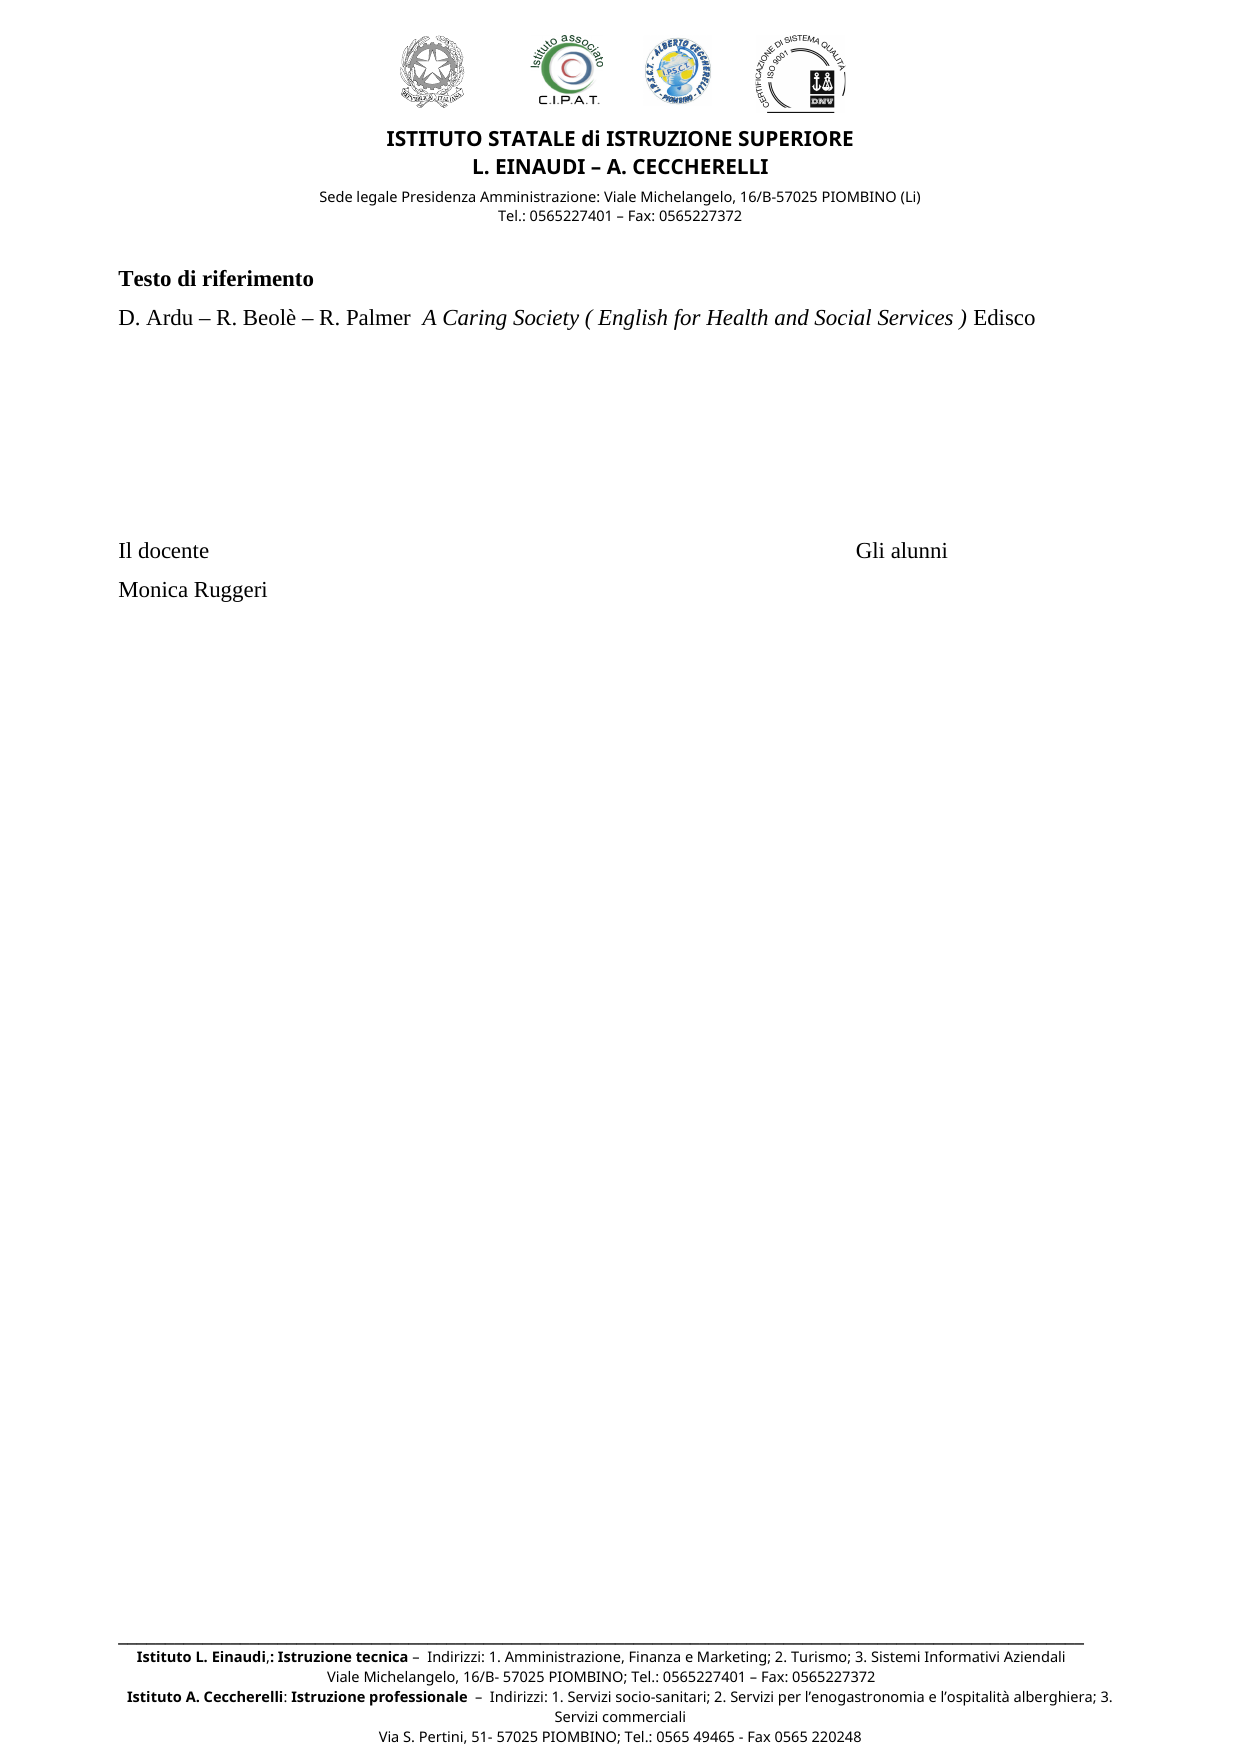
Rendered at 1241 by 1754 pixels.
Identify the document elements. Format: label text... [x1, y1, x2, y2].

text D. Ardu – R. Beolè – R. Palmer A Caring Society ( English for Health and Social Services ) Edisco [118, 304, 1122, 330]
picture [755, 35, 846, 113]
picture [643, 35, 713, 106]
text Monica Ruggeri [118, 576, 1122, 602]
text Testo di riferimento [118, 265, 1122, 291]
text Il docente Gli alunni [118, 537, 1122, 563]
picture [530, 35, 603, 106]
